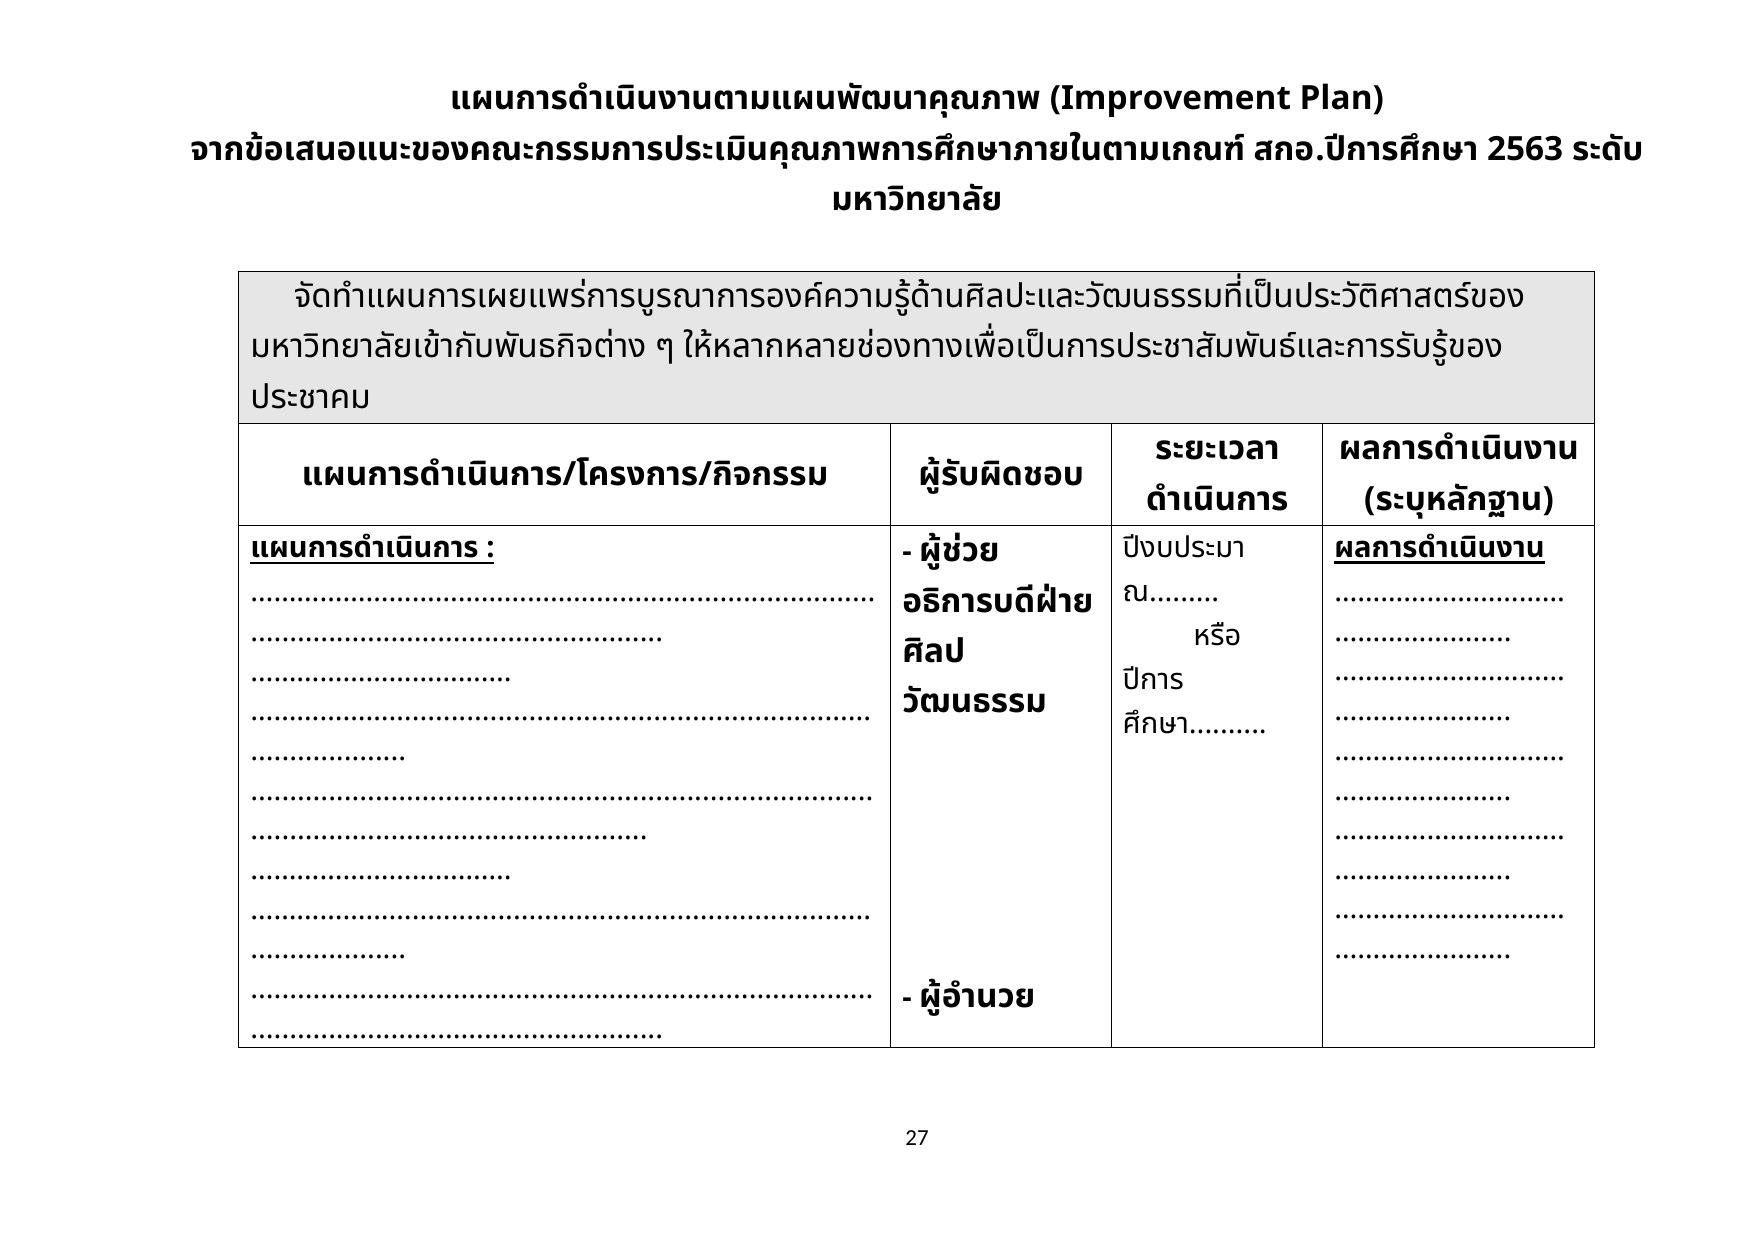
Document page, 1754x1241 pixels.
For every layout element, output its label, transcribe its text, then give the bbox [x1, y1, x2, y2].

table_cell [1323, 526, 1594, 1047]
table_cell ระยะเวลาดำเนินการ [1112, 424, 1322, 525]
table_cell แผนการดำเนินการ/โครงการ/กิจกรรม [239, 424, 890, 525]
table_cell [1112, 526, 1322, 1047]
table_cell ผู้รับผิดชอบ [891, 424, 1111, 525]
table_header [239, 272, 1594, 423]
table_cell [239, 526, 890, 1047]
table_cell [891, 526, 1111, 1047]
table_cell ผลการดำเนินงาน (ระบุหลักฐาน) [1323, 424, 1594, 525]
